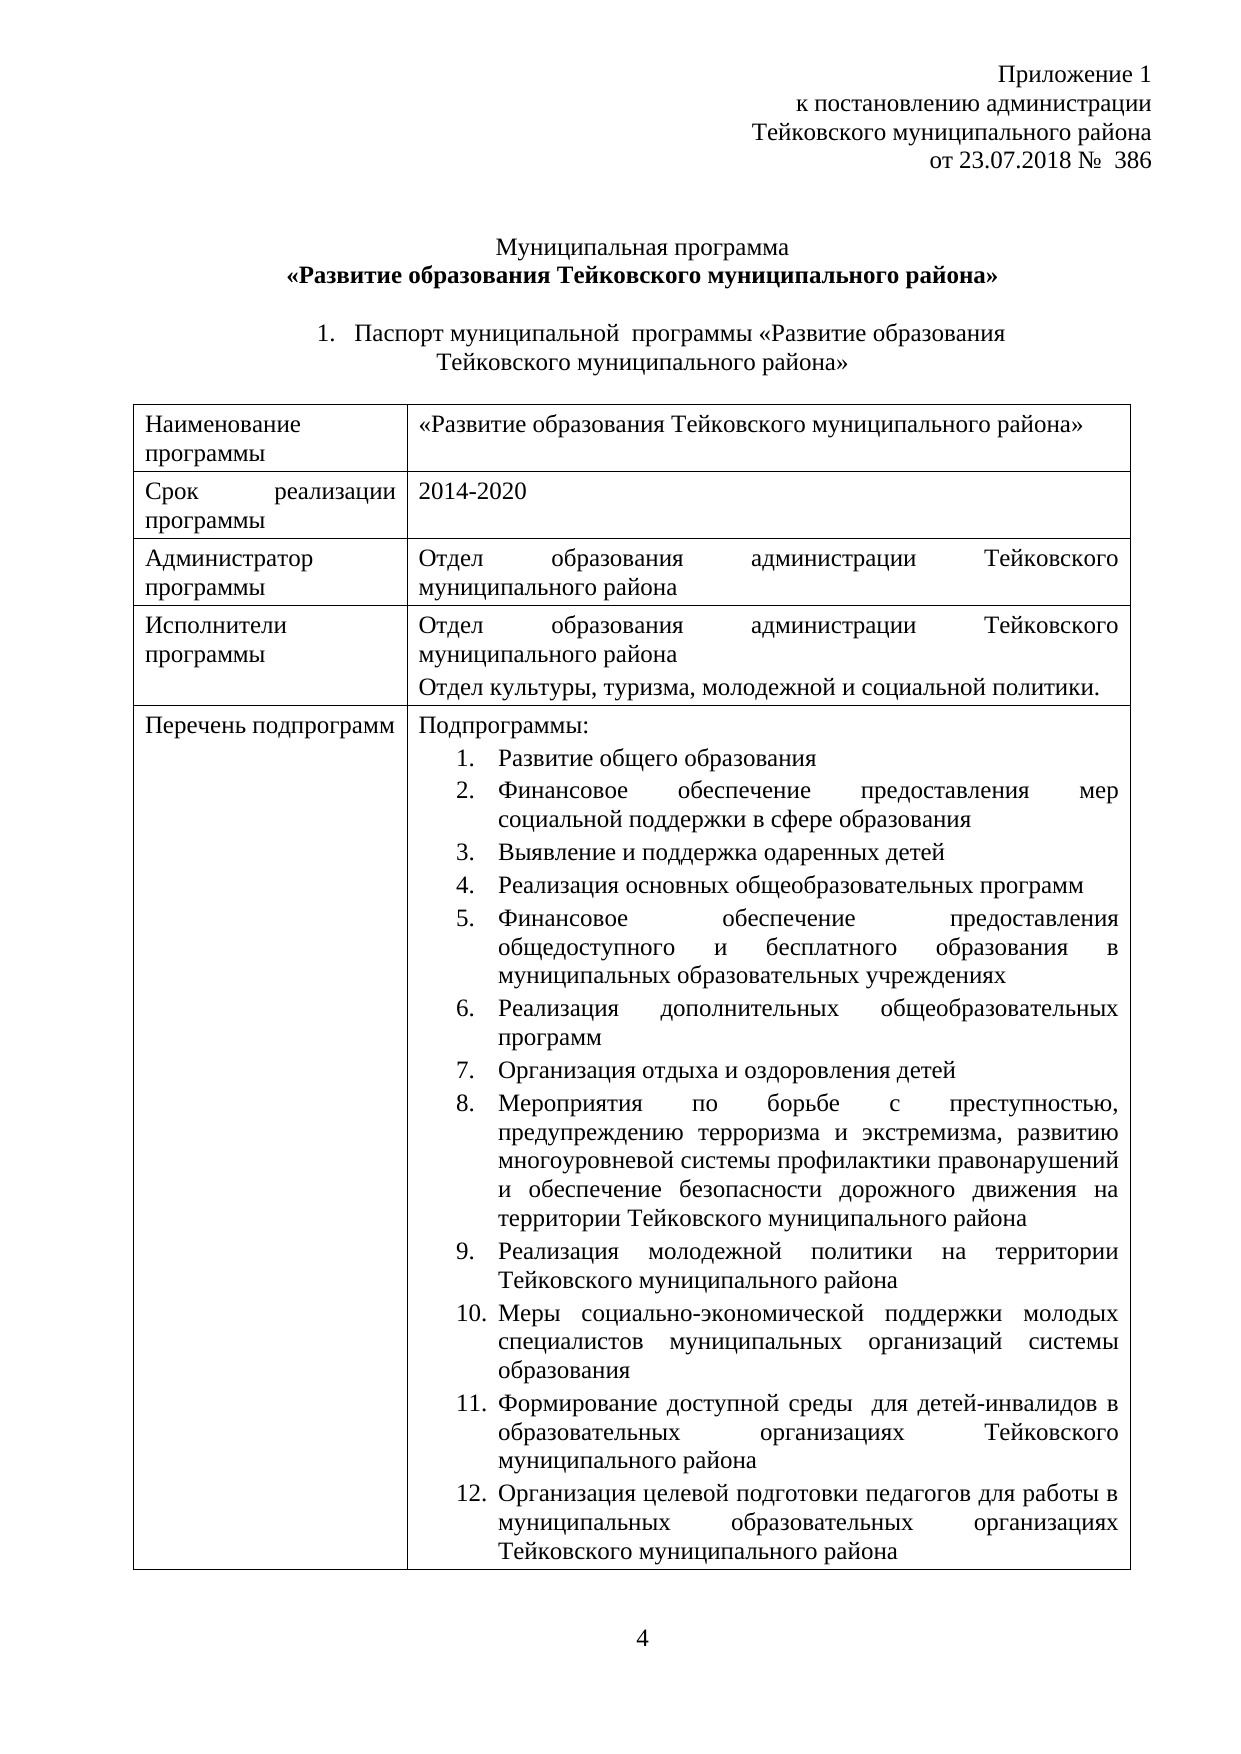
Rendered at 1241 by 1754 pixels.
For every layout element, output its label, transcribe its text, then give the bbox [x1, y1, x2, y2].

table_cell Перечень подпрограмм [134, 706, 407, 1569]
text от 23.07.2018 № 386 [133, 145, 1152, 174]
text «Развитие образования Тейковского муниципального района» [133, 260, 1152, 289]
text Приложение 1 [133, 59, 1152, 88]
table_cell Срок реализации программы [134, 472, 407, 538]
table_cell Отдел образования администрации Тейковского муниципального района Отдел культуры, туризма, молодежной и социальной политики. [408, 606, 1130, 704]
text Тейковского муниципального района» [133, 347, 1152, 375]
text Муниципальная программа [133, 232, 1152, 260]
text к постановлению администрации [133, 88, 1152, 117]
table_cell Администратор программы [134, 539, 407, 605]
text Тейковского муниципального района [133, 117, 1152, 145]
table_cell Исполнители программы [134, 606, 407, 704]
table_header «Развитие образования Тейковского муниципального района» [408, 405, 1130, 471]
list Паспорт муниципальной программы «Развитие образования [170, 318, 1152, 347]
table_cell Отдел образования администрации Тейковского муниципального района [408, 539, 1130, 605]
table_cell Подпрограммы: Развитие общего образования Финансовое обеспечение предоставления мер социальной поддержки в сфере образования Выявление и поддержка одаренных детей Реализация основных общеобразовательных программ Финансовое обеспечение предоставления общедоступного и бесплатного образования в муниципальных образовательных учреждениях Реализация дополнительных общеобразовательных программ Организация отдыха и оздоровления детей Мероприятия по борьбе с преступностью, предупреждению терроризма и экстремизма, развитию многоуровневой системы профилактики правонарушений и обеспечение безопасности дорожного движения на территории Тейковского муниципального района Реализация молодежной политики на территории Тейковского муниципального района Меры социально-экономической поддержки молодых специалистов муниципальных организаций системы образования Формирование доступной среды для детей-инвалидов в образовательных организациях Тейковского муниципального района Организация целевой подготовки педагогов для работы в муниципальных образовательных организациях Тейковского муниципального района [408, 706, 1130, 1569]
table_header Наименование программы [134, 405, 407, 471]
table_cell 2014-2020 [408, 472, 1130, 538]
